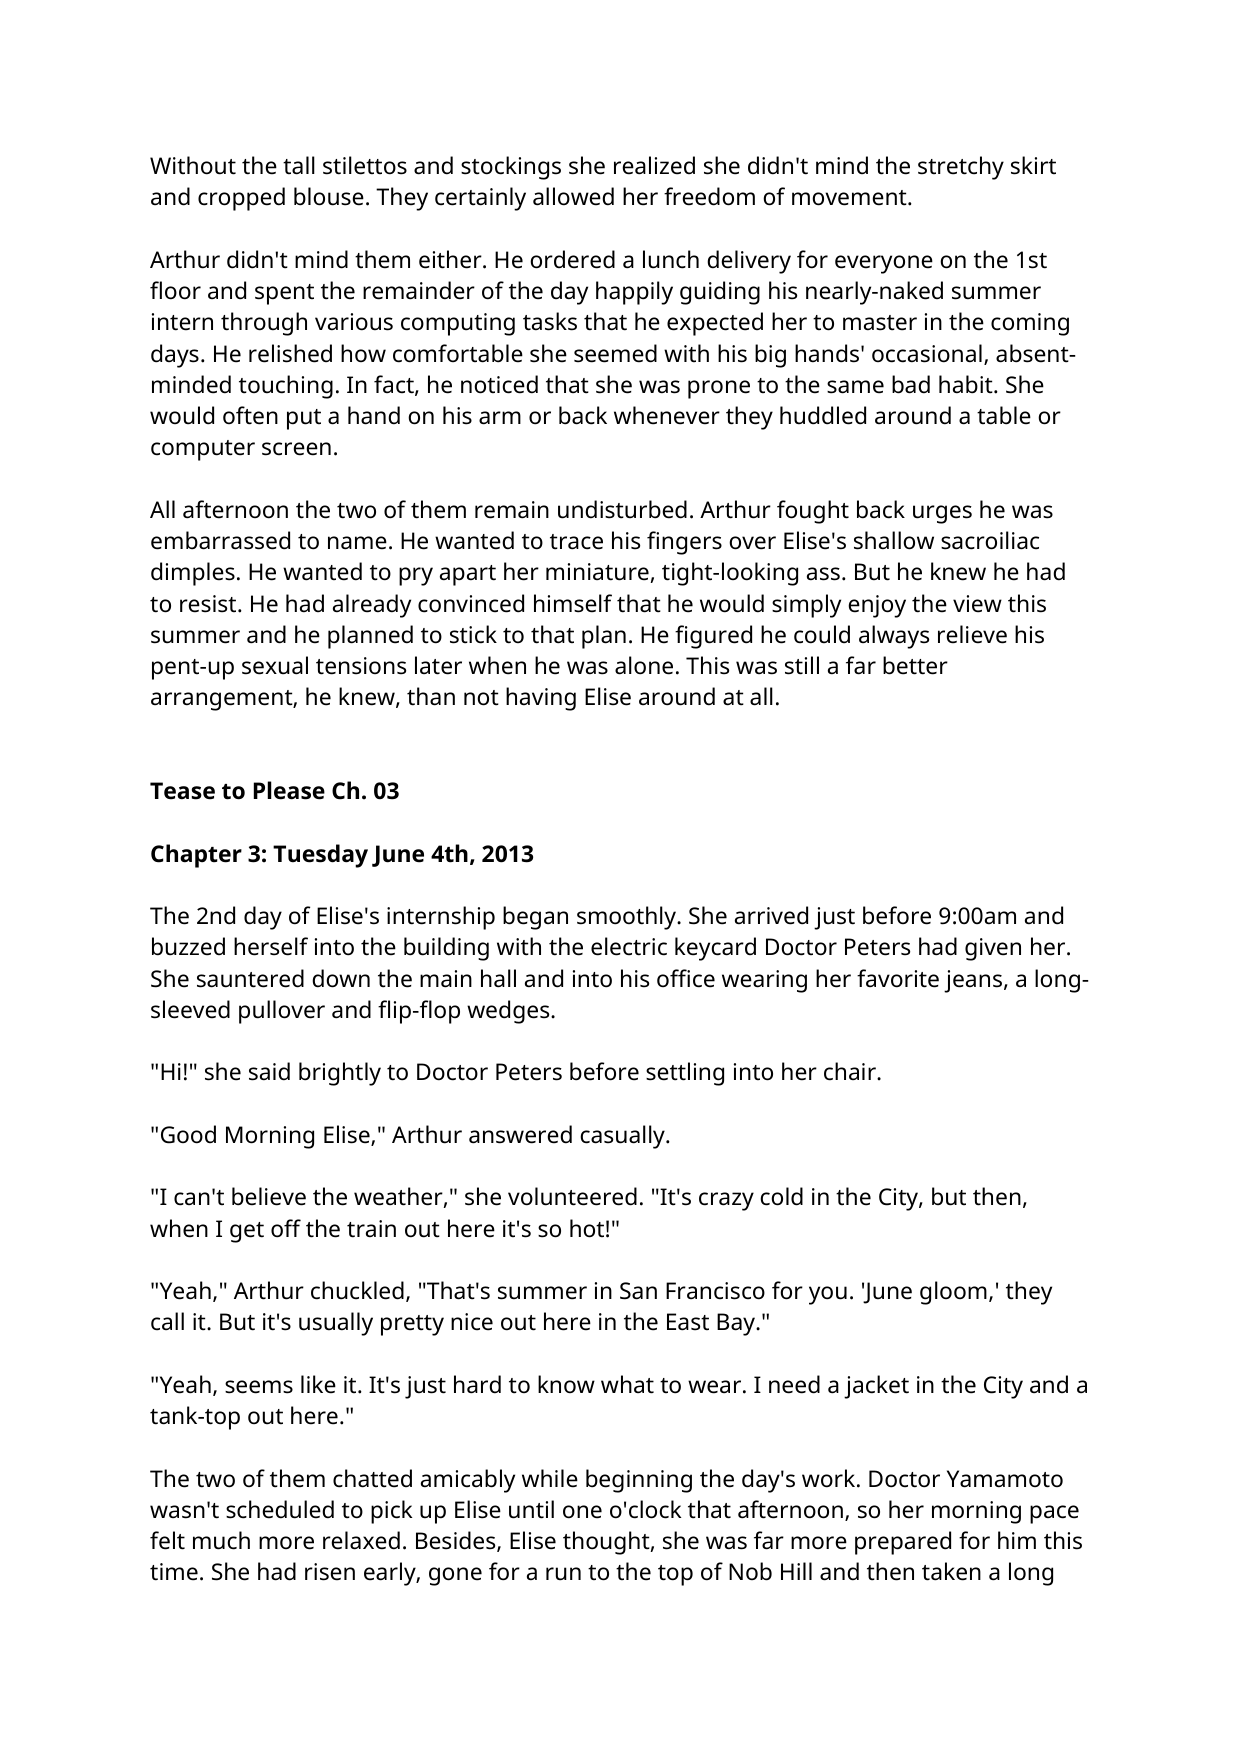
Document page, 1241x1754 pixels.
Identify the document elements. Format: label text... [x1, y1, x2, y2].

text Tease to Please Ch. 03 [150, 775, 1090, 806]
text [150, 806, 1090, 1587]
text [150, 150, 1090, 712]
